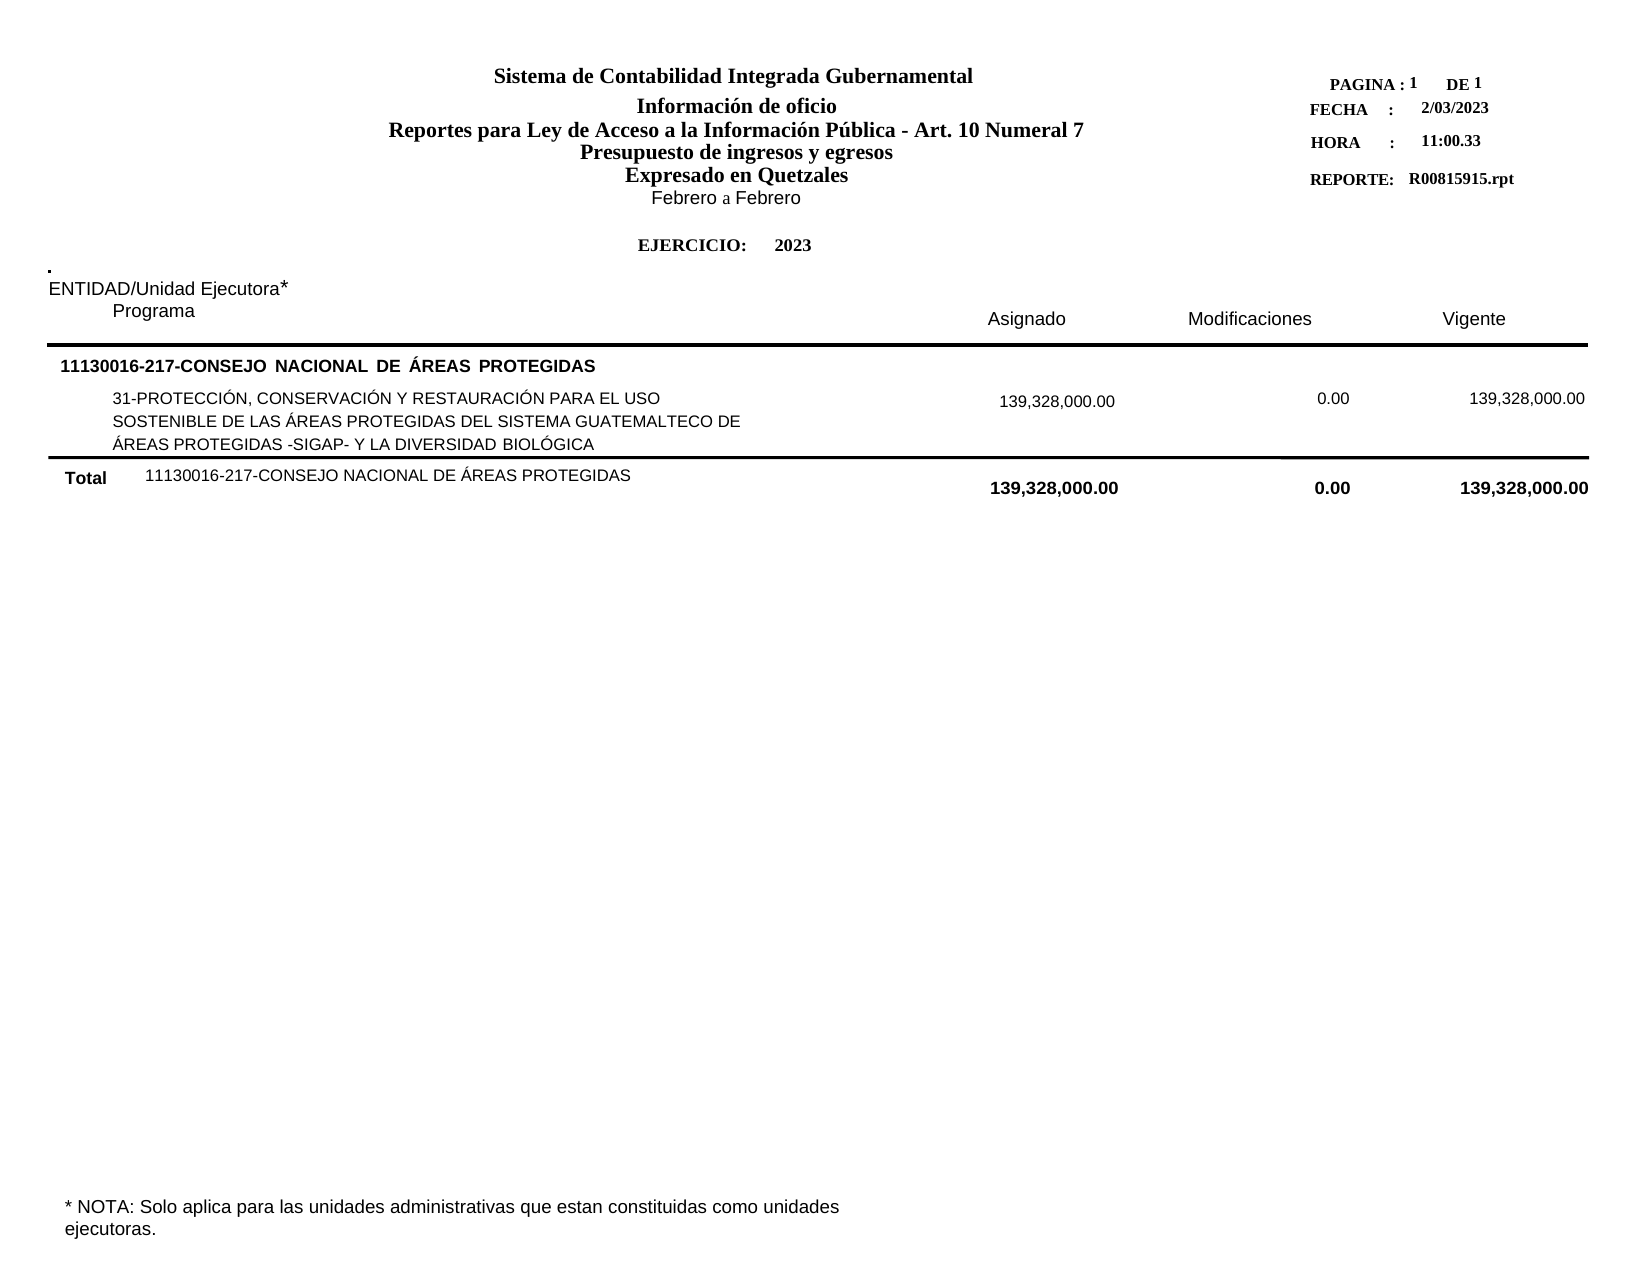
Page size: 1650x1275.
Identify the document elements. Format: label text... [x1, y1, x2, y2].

text EJERCICIO: 2023 [37, 235, 1411, 255]
text 11:00.33 [1421, 131, 1600, 150]
text HORA : REPORTE: [1309, 133, 1394, 189]
text 31-PROTECCIÓN, CONSERVACIÓN Y RESTAURACIÓN PARA EL USO SOSTENIBLE DE LAS ÁREAS PROTEGIDAS DEL SISTEMA GUATEMALTECO DE ÁREAS PROTEGIDAS -SIGAP- Y LA DIVERSIDAD BIOLÓGICA [112, 389, 753, 454]
text R00815915.rpt [1409, 168, 1600, 188]
subtitle 139,328,000.00 0.00 139,328,000.00 [990, 477, 1600, 498]
text 139,328,000.00 [999, 392, 1120, 411]
text Expresado en Quetzales [386, 164, 1087, 187]
text DE 1 [1446, 72, 1600, 94]
text 2/03/2023 [1421, 98, 1600, 117]
text Modificaciones [1188, 308, 1315, 329]
text * NOTA: Solo aplica para las unidades administrativas que estan constituidas como unidades ejecutoras. [64, 1196, 935, 1239]
text Asignado [988, 308, 1070, 329]
text Total 11130016-217-CONSEJO NACIONAL DE ÁREAS PROTEGIDAS [64, 465, 935, 488]
text 11130016-217-CONSEJO NACIONAL DE ÁREAS PROTEGIDAS [60, 356, 753, 376]
text Vigente [1442, 308, 1600, 329]
text 0.00 139,328,000.00 [1317, 389, 1600, 408]
text Febrero a Febrero [651, 187, 1089, 208]
text PAGINA : 1 [984, 72, 1417, 94]
text ENTIDAD/Unidad Ejecutora* Programa [48, 276, 290, 321]
subtitle Sistema de Contabilidad Integrada Gubernamental [493, 66, 980, 88]
text Información de oficio [386, 94, 1087, 118]
text Reportes para Ley de Acceso a la Información Pública - Art. 10 Numeral 7 Presupuesto de ingresos y egresos [386, 121, 1087, 164]
text FECHA : [1093, 100, 1393, 119]
